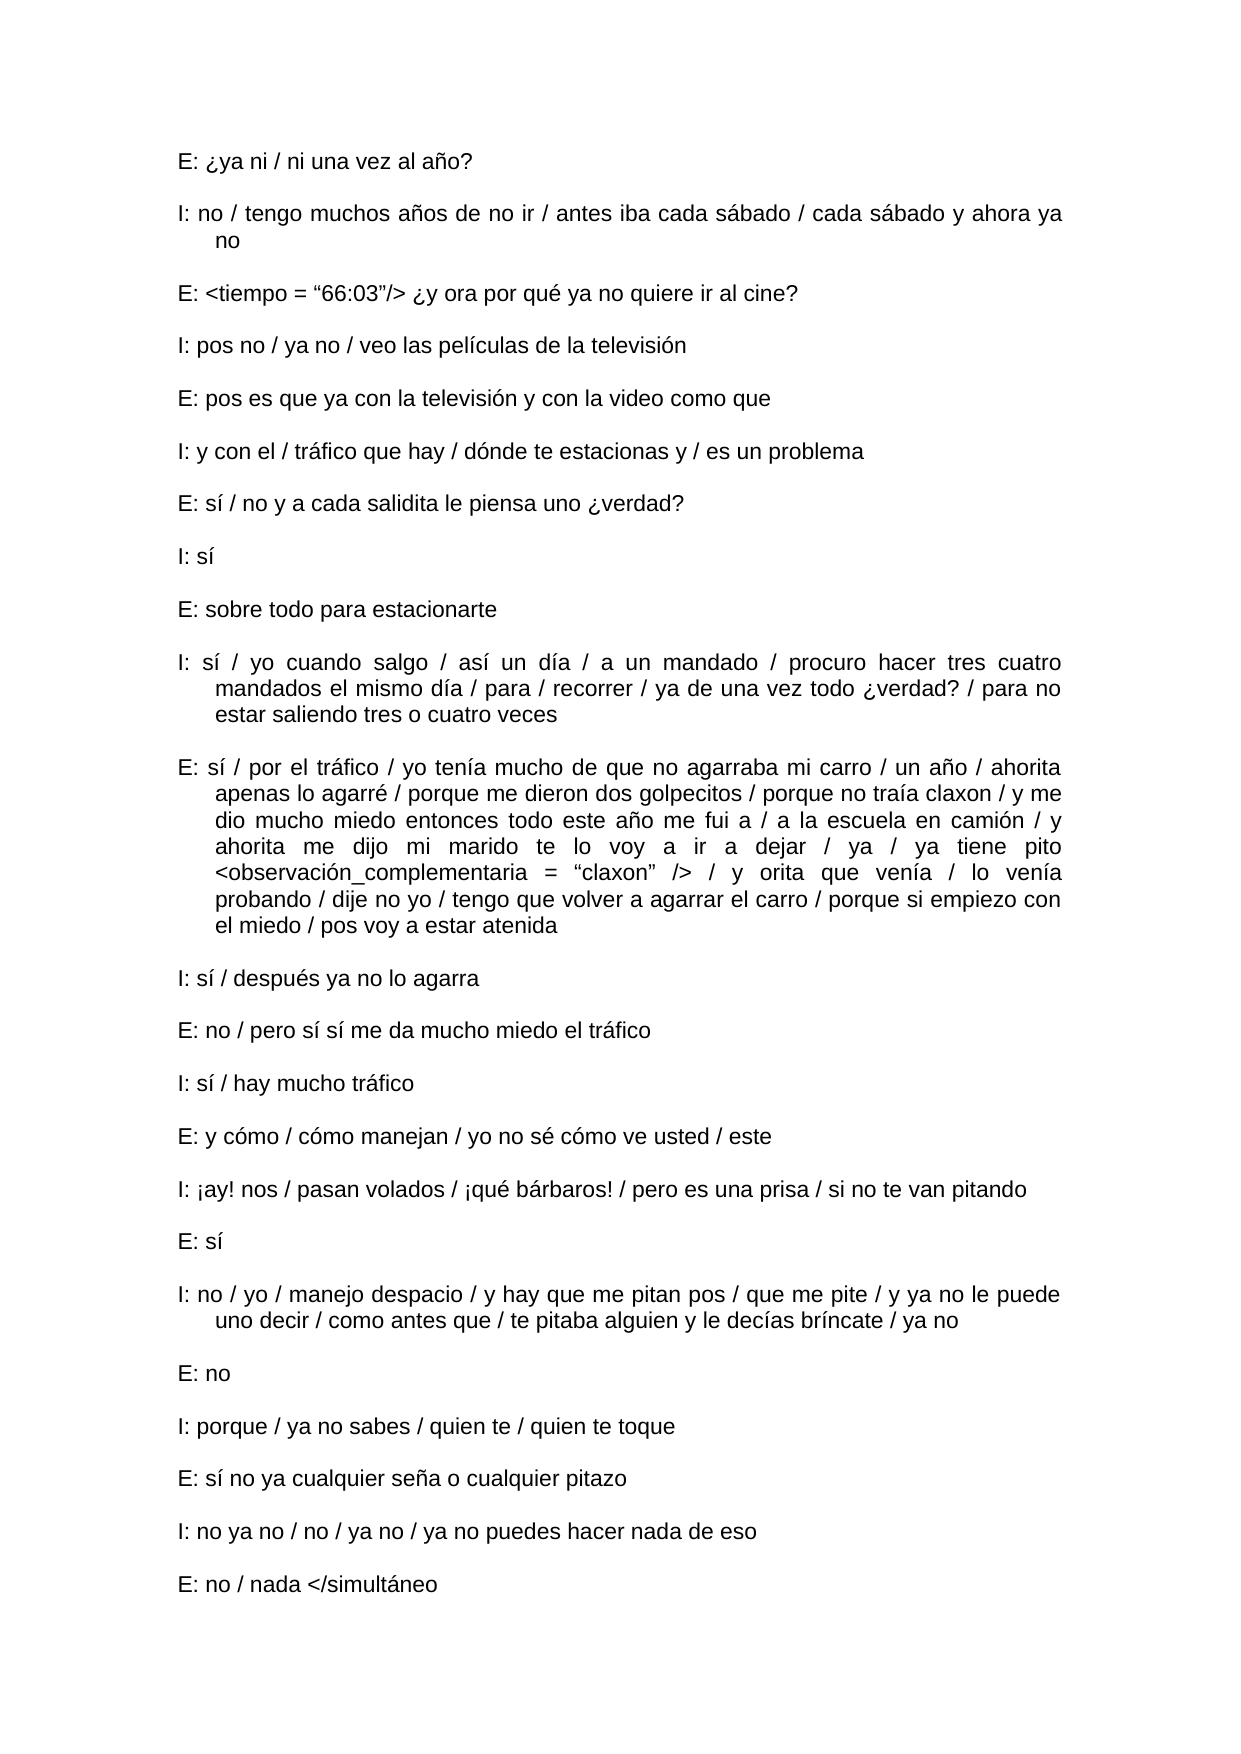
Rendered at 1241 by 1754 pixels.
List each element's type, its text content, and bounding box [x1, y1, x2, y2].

text E: sí / no y a cada salidita le piensa uno ¿verdad? [177, 490, 1063, 517]
text I: sí / después ya no lo agarra [177, 965, 1063, 991]
text E: <tiempo = “66:03”/> ¿y ora por qué ya no quiere ir al cine? [177, 279, 1063, 306]
text E: sí / por el tráfico / yo tenía mucho de que no agarraba mi carro / un año / ahorita apenas lo agarré / porque me dieron dos golpecitos / porque no traía claxon / y me dio mucho miedo entonces todo este año me fui a / a la escuela en camión / y ahorita me dijo mi marido te lo voy a ir a dejar / ya / ya tiene pito <observación_complementaria = “claxon” /> / y orita que venía / lo venía probando / dije no yo / tengo que volver a agarrar el carro / porque si empiezo con el miedo / pos voy a estar atenida [177, 754, 1063, 938]
text E: pos es que ya con la televisión y con la video como que [177, 385, 1063, 411]
text I: sí / yo cuando salgo / así un día / a un mandado / procuro hacer tres cuatro mandados el mismo día / para / recorrer / ya de una vez todo ¿verdad? / para no estar saliendo tres o cuatro veces [177, 648, 1063, 727]
text E: y cómo / cómo manejan / yo no sé cómo ve usted / este [177, 1123, 1063, 1149]
text I: sí / hay mucho tráfico [177, 1070, 1063, 1096]
text E: sobre todo para estacionarte [177, 596, 1063, 622]
text I: ¡ay! nos / pasan volados / ¡qué bárbaros! / pero es una prisa / si no te van pitando [177, 1176, 1063, 1202]
text I: no / tengo muchos años de no ir / antes iba cada sábado / cada sábado y ahora ya no [177, 200, 1063, 253]
text I: pos no / ya no / veo las películas de la televisión [177, 332, 1063, 358]
text I: sí [177, 543, 1063, 569]
text I: porque / ya no sabes / quien te / quien te toque [177, 1413, 1063, 1439]
text I: no ya no / no / ya no / ya no puedes hacer nada de eso [177, 1518, 1063, 1544]
text E: ¿ya ni / ni una vez al año? [177, 148, 1063, 174]
text I: y con el / tráfico que hay / dónde te estacionas y / es un problema [177, 438, 1063, 464]
text E: no / nada </simultáneo [177, 1571, 1063, 1597]
text I: no / yo / manejo despacio / y hay que me pitan pos / que me pite / y ya no le puede uno decir / como antes que / te pitaba alguien y le decías bríncate / ya no [177, 1281, 1063, 1334]
text E: sí [177, 1228, 1063, 1254]
text E: no / pero sí sí me da mucho miedo el tráfico [177, 1017, 1063, 1044]
text E: sí no ya cualquier seña o cualquier pitazo [177, 1465, 1063, 1492]
text E: no [177, 1360, 1063, 1386]
